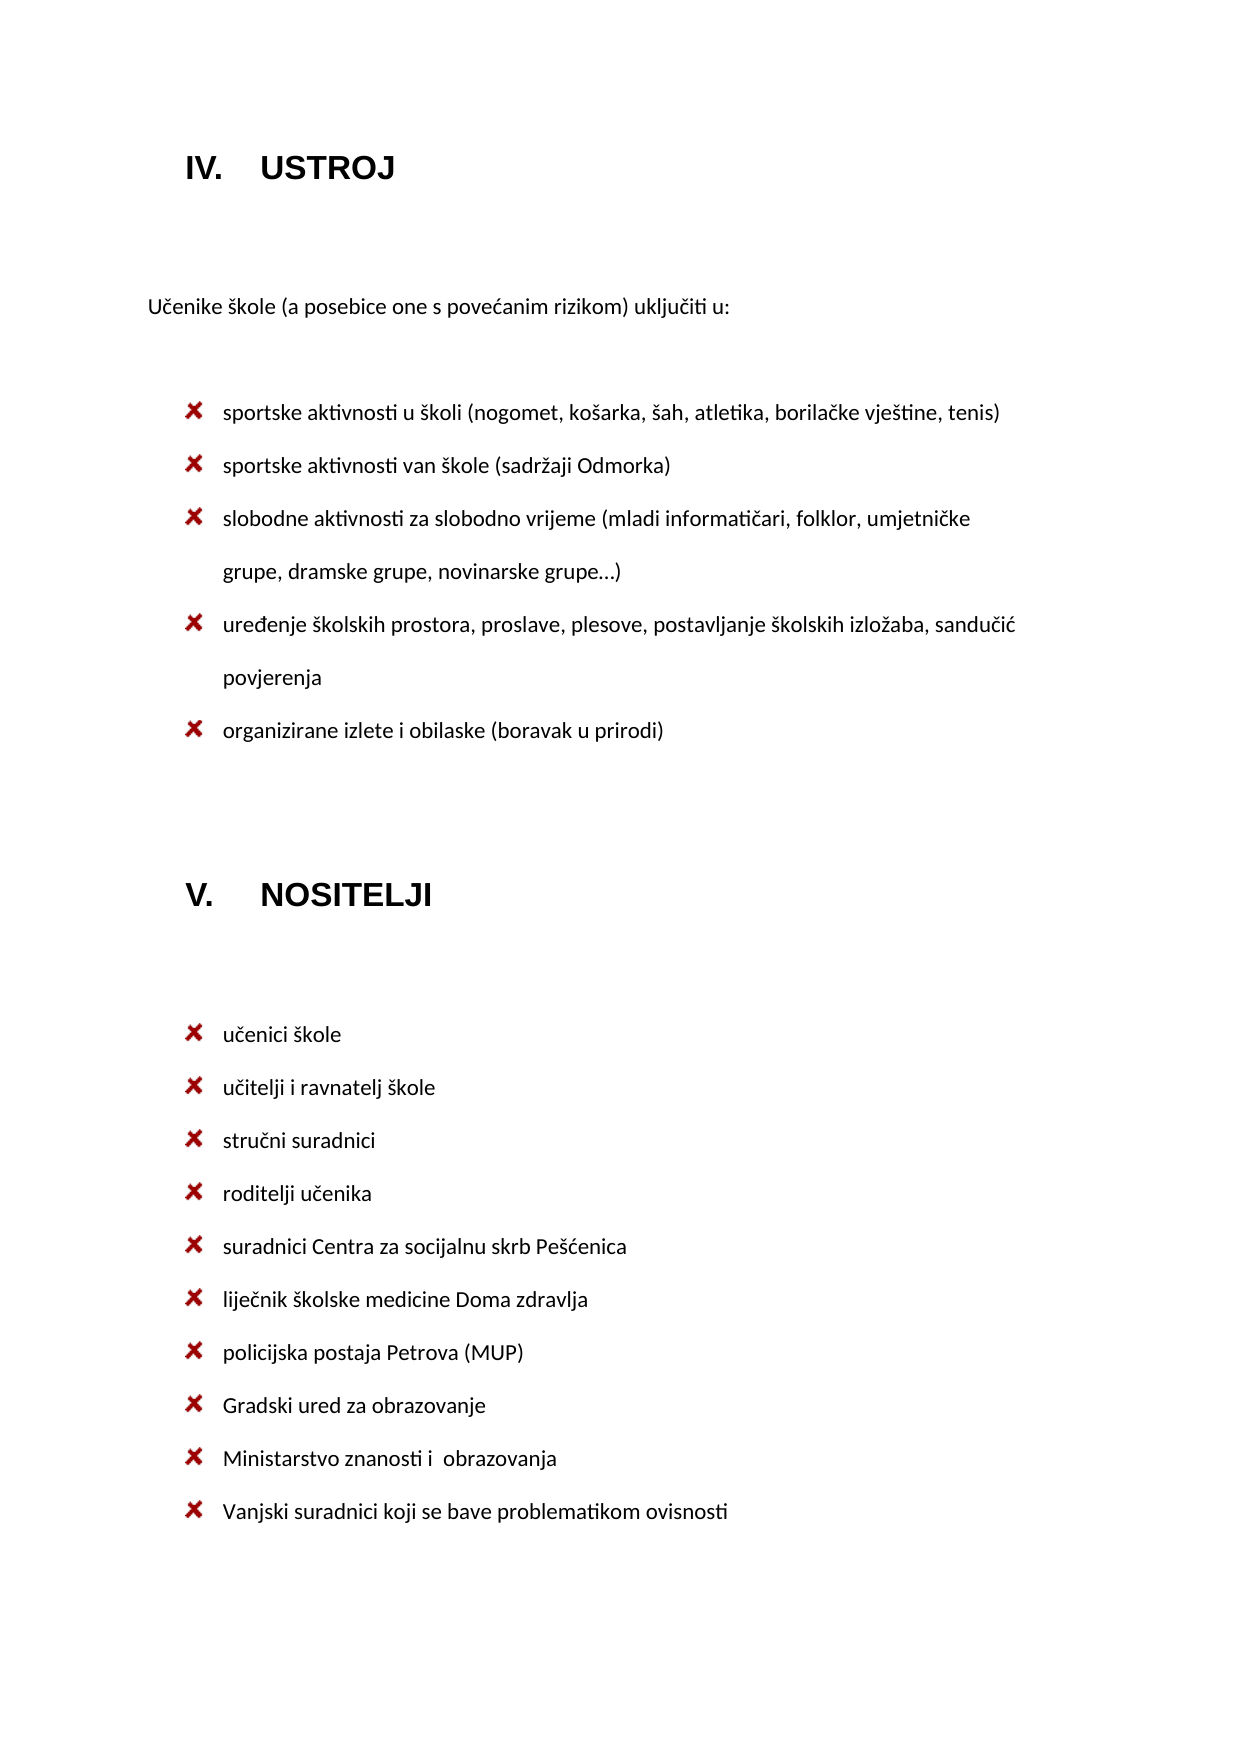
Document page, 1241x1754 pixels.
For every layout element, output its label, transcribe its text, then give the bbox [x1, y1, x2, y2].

text Učenike škole (a posebice one s povećanim rizikom) uključiti u: [148, 292, 1092, 320]
picture [185, 1076, 204, 1096]
text Ministarstvo znanosti i obrazovanja [185, 1444, 1092, 1472]
picture [185, 1447, 204, 1467]
text suradnici Centra za socijalnu skrb Pešćenica [185, 1232, 1092, 1260]
text Gradski ured za obrazovanje [185, 1391, 1092, 1419]
text roditelji učenika [185, 1179, 1092, 1207]
text učitelji i ravnatelj škole [185, 1073, 1092, 1101]
text organizirane izlete i obilaske (boravak u prirodi) [185, 716, 1092, 744]
picture [185, 1129, 204, 1149]
picture [185, 401, 204, 421]
text grupe, dramske grupe, novinarske grupe…) [185, 557, 1092, 585]
text liječnik školske medicine Doma zdravlja [185, 1285, 1092, 1313]
picture [185, 1341, 204, 1361]
picture [185, 1394, 204, 1414]
subtitle NOSITELJI [185, 875, 1092, 914]
subtitle USTROJ [185, 148, 1092, 186]
picture [185, 454, 204, 474]
text sportske aktivnosti u školi (nogomet, košarka, šah, atletika, borilačke vještine, tenis) [185, 398, 1092, 426]
text učenici škole [185, 1020, 1092, 1048]
picture [185, 720, 204, 739]
picture [185, 1023, 204, 1043]
picture [185, 507, 204, 527]
text stručni suradnici [185, 1126, 1092, 1154]
picture [185, 1235, 204, 1255]
picture [185, 1500, 204, 1520]
text povjerenja [185, 663, 1092, 691]
text policijska postaja Petrova (MUP) [185, 1338, 1092, 1366]
picture [185, 613, 204, 633]
text sportske aktivnosti van škole (sadržaji Odmorka) [185, 451, 1092, 479]
text Vanjski suradnici koji se bave problematikom ovisnosti [185, 1497, 1092, 1525]
picture [185, 1182, 204, 1202]
text uređenje školskih prostora, proslave, plesove, postavljanje školskih izložaba, sandučić [185, 610, 1092, 638]
picture [185, 1288, 204, 1308]
text slobodne aktivnosti za slobodno vrijeme (mladi informatičari, folklor, umjetničke [185, 504, 1092, 532]
